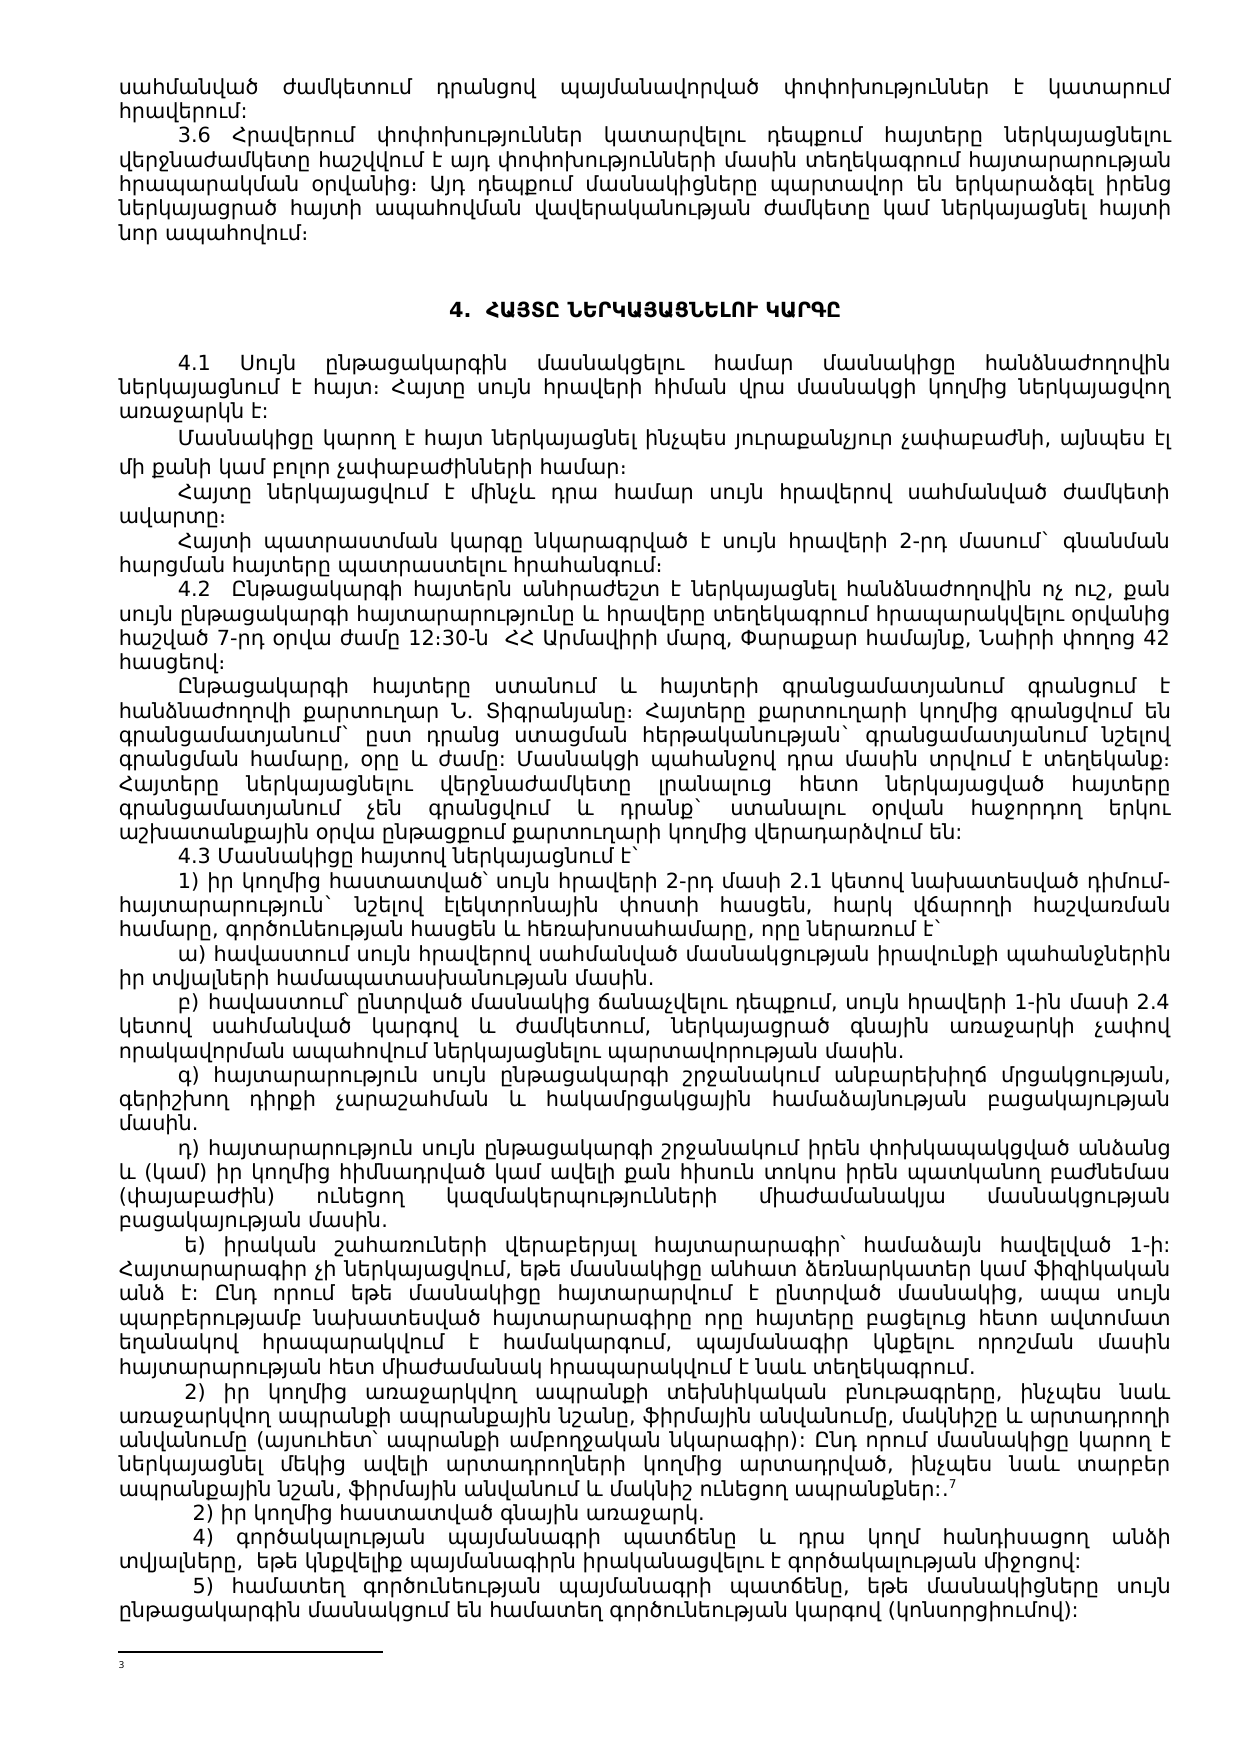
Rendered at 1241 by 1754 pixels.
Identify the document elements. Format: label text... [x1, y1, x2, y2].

text 1) իր կողմից հաստատված՝ սույն հրավերի 2-րդ մասի 2.1 կետով նախատեսված դիմում-հայտարարություն` նշելով էլեկտրոնային փոստի հասցեն, հարկ վճարողի հաշվառման համարը, գործունեության հասցեն և հեռախոսահամարը, որը ներառում է` [118, 869, 1171, 942]
text ե) իրական շահառուների վերաբերյալ հայտարարագիր՝ համաձայն հավելված 1-ի: Հայտարարագիր չի ներկայացվում, եթե մասնակիցը անհատ ձեռնարկատեր կամ ֆիզիկական անձ է: Ընդ որում եթե մասնակիցը հայտարարվում է ընտրված մասնակից, ապա սույն պարբերությամբ նախատեսված հայտարարագիրը որը հայտերը բացելուց հետո ավտոմատ եղանակով հրապարակվում է համակարգում, պայմանագիր կնքելու որոշման մասին հայտարարության հետ միաժամանակ հրապարակվում է նաև տեղեկագրում․ [118, 1233, 1171, 1380]
text 2) իր կողմից հաստատված գնային առաջարկ. [118, 1501, 1171, 1525]
text 4.3 Մասնակիցը հայտով ներկայացնում է` [118, 844, 1171, 869]
text Հայտի պատրաստման կարգը նկարագրված է սույն հրավերի 2-րդ մասում` գնանման հարցման հայտերը պատրաստելու հրահանգում։ [118, 529, 1171, 577]
text Մասնակիցը կարող է հայտ ներկայացնել ինչպես յուրաքանչյուր չափաբաժնի, այնպես էլ մի քանի կամ բոլոր չափաբաժինների համար։ [118, 423, 1171, 480]
text 2) իր կողմից առաջարկվող ապրանքի տեխնիկական բնութագրերը, ինչպես նաև առաջարկվող ապրանքի ապրանքային նշանը, ֆիրմային անվանումը, մակնիշը և արտադրողի անվանումը (այսուհետ՝ ապրանքի ամբողջական նկարագիր): Ընդ որում մասնակիցը կարող է ներկայացնել մեկից ավելի արտադրողների կողմից արտադրված, ինչպես նաև տարբեր ապրանքային նշան, ֆիրմային անվանում և մակնիշ ունեցող ապրանքներ:.7 [118, 1380, 1171, 1501]
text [118, 75, 1171, 123]
text 3.6 Հրավերում փոփոխություններ կատարվելու դեպքում հայտերը ներկայացնելու վերջնաժամկետը հաշվվում է այդ փոփոխությունների մասին տեղեկագրում հայտարարության հրապարակման օրվանից։ Այդ դեպքում մասնակիցները պարտավոր են երկարաձգել իրենց ներկայացրած հայտի ապահովման վավերականության ժամկետը կամ ներկայացնել հայտի նոր ապահովում։ [118, 123, 1171, 245]
text ա) հավաստում սույն հրավերով սահմանված մասնակցության իրավունքի պահանջներին իր տվյալների համապատասխանության մասին. [118, 942, 1171, 990]
text 5) համատեղ գործունեության պայմանագրի պատճենը, եթե մասնակիցները սույն ընթացակարգին մասնակցում են համատեղ գործունեության կարգով (կոնսորցիումով): [118, 1574, 1171, 1622]
text գ) հայտարարություն սույն ընթացակարգի շրջանակում անբարեխիղճ մրցակցության, գերիշխող դիրքի չարաշահման և հակամրցակցային համաձայնության բացակայության մասին. [118, 1063, 1171, 1136]
text բ) հավաստում՝ ընտրված մասնակից ճանաչվելու դեպքում, սույն հրավերի 1-ին մասի 2.4 կետով սահմանված կարգով և ժամկետում, ներկայացրած գնային առաջարկի չափով որակավորման ապահովում ներկայացնելու պարտավորության մասին. [118, 990, 1171, 1063]
text 4) գործակալության պայմանագրի պատճենը և դրա կողմ հանդիսացող անձի տվյալները, եթե կնքվելիք պայմանագիրն իրականացվելու է գործակալության միջոցով: [118, 1525, 1171, 1574]
text 4. ՀԱՅՏԸ ՆԵՐԿԱՅԱՑՆԵԼՈՒ ԿԱՐԳԸ [118, 298, 1171, 322]
text Հայտը ներկայացվում է մինչև դրա համար սույն հրավերով սահմանված ժամկետի ավարտը։ [118, 480, 1171, 529]
text 4.1 Սույն ընթացակարգին մասնակցելու համար մասնակիցը հանձնաժողովին ներկայացնում է հայտ։ Հայտը սույն հրավերի հիման վրա մասնակցի կողմից ներկայացվող առաջարկն է: [118, 351, 1171, 423]
text 4.2 Ընթացակարգի հայտերն անհրաժեշտ է ներկայացնել հանձնաժողովին ոչ ուշ, քան սույն ընթացակարգի հայտարարությունը և հրավերը տեղեկագրում հրապարակվելու օրվանից հաշված 7-րդ օրվա ժամը 12։30-ն ՀՀ Արմավիրի մարզ, Փարաքար համայնք, Նաիրի փողոց 42 հասցեով։ [118, 577, 1171, 674]
text դ) հայտարարություն սույն ընթացակարգի շրջանակում իրեն փոխկապակցված անձանց և (կամ) իր կողմից հիմնադրված կամ ավելի քան հիսուն տոկոս իրեն պատկանող բաժնեմաս (փայաբաժին) ունեցող կազմակերպությունների միաժամանակյա մասնակցության բացակայության մասին. [118, 1136, 1171, 1233]
text Ընթացակարգի հայտերը ստանում և հայտերի գրանցամատյանում գրանցում է հանձնաժողովի քարտուղար Ն․ Տիգրանյանը։ Հայտերը քարտուղարի կողմից գրանցվում են գրանցամատյանում` ըստ դրանց ստացման հերթականության` գրանցամատյանում նշելով գրանցման համարը, օրը և ժամը: Մասնակցի պահանջով դրա մասին տրվում է տեղեկանք։ Հայտերը ներկայացնելու վերջնաժամկետը լրանալուց հետո ներկայացված հայտերը գրանցամատյանում չեն գրանցվում և դրանք` ստանալու օրվան հաջորդող երկու աշխատանքային օրվա ընթացքում քարտուղարի կողմից վերադարձվում են: [118, 674, 1171, 844]
